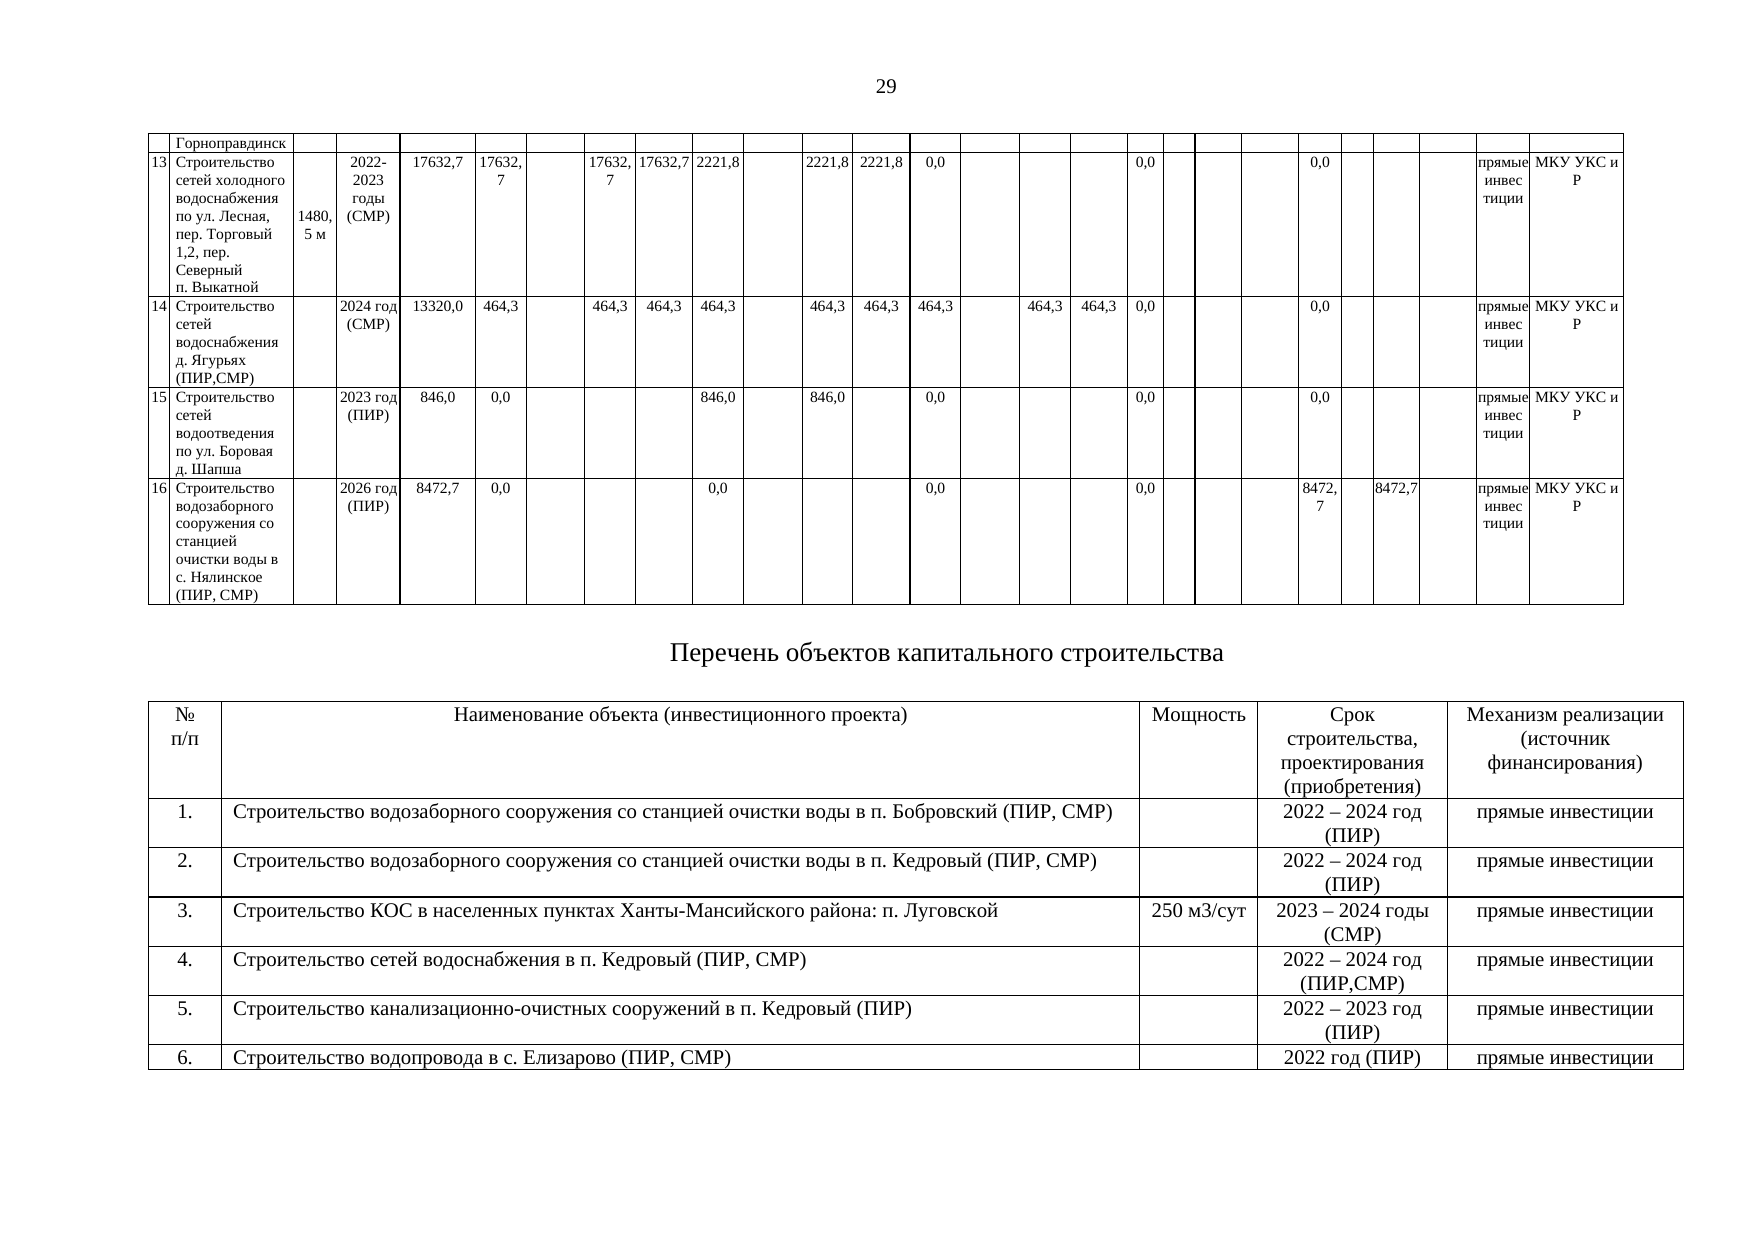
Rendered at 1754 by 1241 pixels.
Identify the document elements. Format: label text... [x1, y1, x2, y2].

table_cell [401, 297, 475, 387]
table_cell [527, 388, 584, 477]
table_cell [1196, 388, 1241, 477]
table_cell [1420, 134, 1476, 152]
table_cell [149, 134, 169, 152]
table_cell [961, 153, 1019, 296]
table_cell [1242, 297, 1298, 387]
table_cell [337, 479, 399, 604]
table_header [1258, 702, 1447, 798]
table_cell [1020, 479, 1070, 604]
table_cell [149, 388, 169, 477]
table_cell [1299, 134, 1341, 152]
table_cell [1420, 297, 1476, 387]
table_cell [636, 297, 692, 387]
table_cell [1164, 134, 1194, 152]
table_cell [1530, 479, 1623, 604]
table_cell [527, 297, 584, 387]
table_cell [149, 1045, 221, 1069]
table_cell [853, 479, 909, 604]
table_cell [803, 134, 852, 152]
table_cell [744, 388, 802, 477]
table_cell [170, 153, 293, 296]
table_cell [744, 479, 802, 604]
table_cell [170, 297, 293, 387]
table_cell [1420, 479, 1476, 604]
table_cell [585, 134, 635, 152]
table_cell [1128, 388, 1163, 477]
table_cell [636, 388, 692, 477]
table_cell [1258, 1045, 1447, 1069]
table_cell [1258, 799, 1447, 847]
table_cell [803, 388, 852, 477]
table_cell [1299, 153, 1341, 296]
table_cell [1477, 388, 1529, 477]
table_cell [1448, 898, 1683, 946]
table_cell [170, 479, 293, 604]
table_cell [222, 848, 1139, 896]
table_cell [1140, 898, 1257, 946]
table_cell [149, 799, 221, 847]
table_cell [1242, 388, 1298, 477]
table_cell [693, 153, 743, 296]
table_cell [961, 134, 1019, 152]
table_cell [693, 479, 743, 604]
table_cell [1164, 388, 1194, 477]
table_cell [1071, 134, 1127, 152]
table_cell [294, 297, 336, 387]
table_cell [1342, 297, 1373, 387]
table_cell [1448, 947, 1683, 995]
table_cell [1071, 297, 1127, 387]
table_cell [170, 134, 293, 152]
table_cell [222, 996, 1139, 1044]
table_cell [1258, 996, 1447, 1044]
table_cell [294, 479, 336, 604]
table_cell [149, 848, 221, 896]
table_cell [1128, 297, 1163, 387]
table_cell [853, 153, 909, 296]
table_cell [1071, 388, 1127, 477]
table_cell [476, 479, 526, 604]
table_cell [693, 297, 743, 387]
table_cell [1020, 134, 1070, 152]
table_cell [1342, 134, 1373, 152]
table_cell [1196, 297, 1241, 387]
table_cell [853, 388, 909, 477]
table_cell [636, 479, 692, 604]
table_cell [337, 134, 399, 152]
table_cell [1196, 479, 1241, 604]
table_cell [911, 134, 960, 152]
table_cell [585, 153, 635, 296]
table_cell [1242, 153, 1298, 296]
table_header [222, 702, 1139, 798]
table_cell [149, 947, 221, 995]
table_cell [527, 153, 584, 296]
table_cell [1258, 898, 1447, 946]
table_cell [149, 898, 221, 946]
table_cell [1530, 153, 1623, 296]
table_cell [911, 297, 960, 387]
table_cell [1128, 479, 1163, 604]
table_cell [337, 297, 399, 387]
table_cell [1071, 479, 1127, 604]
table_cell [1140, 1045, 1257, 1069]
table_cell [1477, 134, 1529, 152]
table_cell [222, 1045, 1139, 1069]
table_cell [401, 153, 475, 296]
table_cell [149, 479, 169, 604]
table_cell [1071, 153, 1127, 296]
text Перечень объектов капитального строительства [148, 636, 1624, 667]
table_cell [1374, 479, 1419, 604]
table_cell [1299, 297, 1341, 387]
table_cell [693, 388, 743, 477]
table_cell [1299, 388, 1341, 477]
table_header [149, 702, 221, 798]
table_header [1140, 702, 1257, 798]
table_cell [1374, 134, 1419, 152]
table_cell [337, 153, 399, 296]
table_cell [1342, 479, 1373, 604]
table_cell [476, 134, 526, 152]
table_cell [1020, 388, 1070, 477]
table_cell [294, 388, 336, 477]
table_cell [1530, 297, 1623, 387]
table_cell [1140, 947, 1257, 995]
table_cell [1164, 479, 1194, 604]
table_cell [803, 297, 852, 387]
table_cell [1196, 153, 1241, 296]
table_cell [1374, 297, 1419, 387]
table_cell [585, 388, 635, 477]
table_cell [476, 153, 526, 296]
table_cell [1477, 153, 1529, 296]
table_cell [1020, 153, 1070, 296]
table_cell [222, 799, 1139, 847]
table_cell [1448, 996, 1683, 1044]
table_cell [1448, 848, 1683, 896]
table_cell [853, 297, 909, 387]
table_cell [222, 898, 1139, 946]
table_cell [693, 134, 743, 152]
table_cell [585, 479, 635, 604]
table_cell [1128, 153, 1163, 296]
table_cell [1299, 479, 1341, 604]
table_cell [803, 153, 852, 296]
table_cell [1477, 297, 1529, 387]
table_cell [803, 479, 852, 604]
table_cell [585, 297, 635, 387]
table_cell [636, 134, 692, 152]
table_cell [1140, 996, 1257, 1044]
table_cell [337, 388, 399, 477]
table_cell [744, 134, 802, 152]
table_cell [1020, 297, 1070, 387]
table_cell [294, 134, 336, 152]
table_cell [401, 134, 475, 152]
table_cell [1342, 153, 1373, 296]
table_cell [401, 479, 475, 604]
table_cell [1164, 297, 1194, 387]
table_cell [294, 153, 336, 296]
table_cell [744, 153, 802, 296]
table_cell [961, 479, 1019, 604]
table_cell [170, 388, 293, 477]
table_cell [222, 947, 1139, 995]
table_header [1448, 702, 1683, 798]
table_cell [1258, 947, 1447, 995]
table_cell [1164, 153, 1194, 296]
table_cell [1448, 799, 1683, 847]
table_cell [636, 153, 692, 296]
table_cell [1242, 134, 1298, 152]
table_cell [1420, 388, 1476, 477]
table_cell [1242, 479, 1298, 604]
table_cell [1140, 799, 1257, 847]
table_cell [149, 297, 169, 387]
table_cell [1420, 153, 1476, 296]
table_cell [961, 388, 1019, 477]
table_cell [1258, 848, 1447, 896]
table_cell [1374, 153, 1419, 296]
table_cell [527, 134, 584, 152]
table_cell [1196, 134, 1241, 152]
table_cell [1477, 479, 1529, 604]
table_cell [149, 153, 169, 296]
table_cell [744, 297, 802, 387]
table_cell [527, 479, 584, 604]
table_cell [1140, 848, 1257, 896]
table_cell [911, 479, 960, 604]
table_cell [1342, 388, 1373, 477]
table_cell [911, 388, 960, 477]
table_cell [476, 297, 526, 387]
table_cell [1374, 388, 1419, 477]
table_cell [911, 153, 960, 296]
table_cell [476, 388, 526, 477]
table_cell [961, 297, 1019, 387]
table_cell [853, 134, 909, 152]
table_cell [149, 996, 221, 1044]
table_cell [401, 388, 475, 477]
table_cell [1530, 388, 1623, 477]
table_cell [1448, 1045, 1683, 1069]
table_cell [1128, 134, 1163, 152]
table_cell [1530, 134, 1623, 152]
